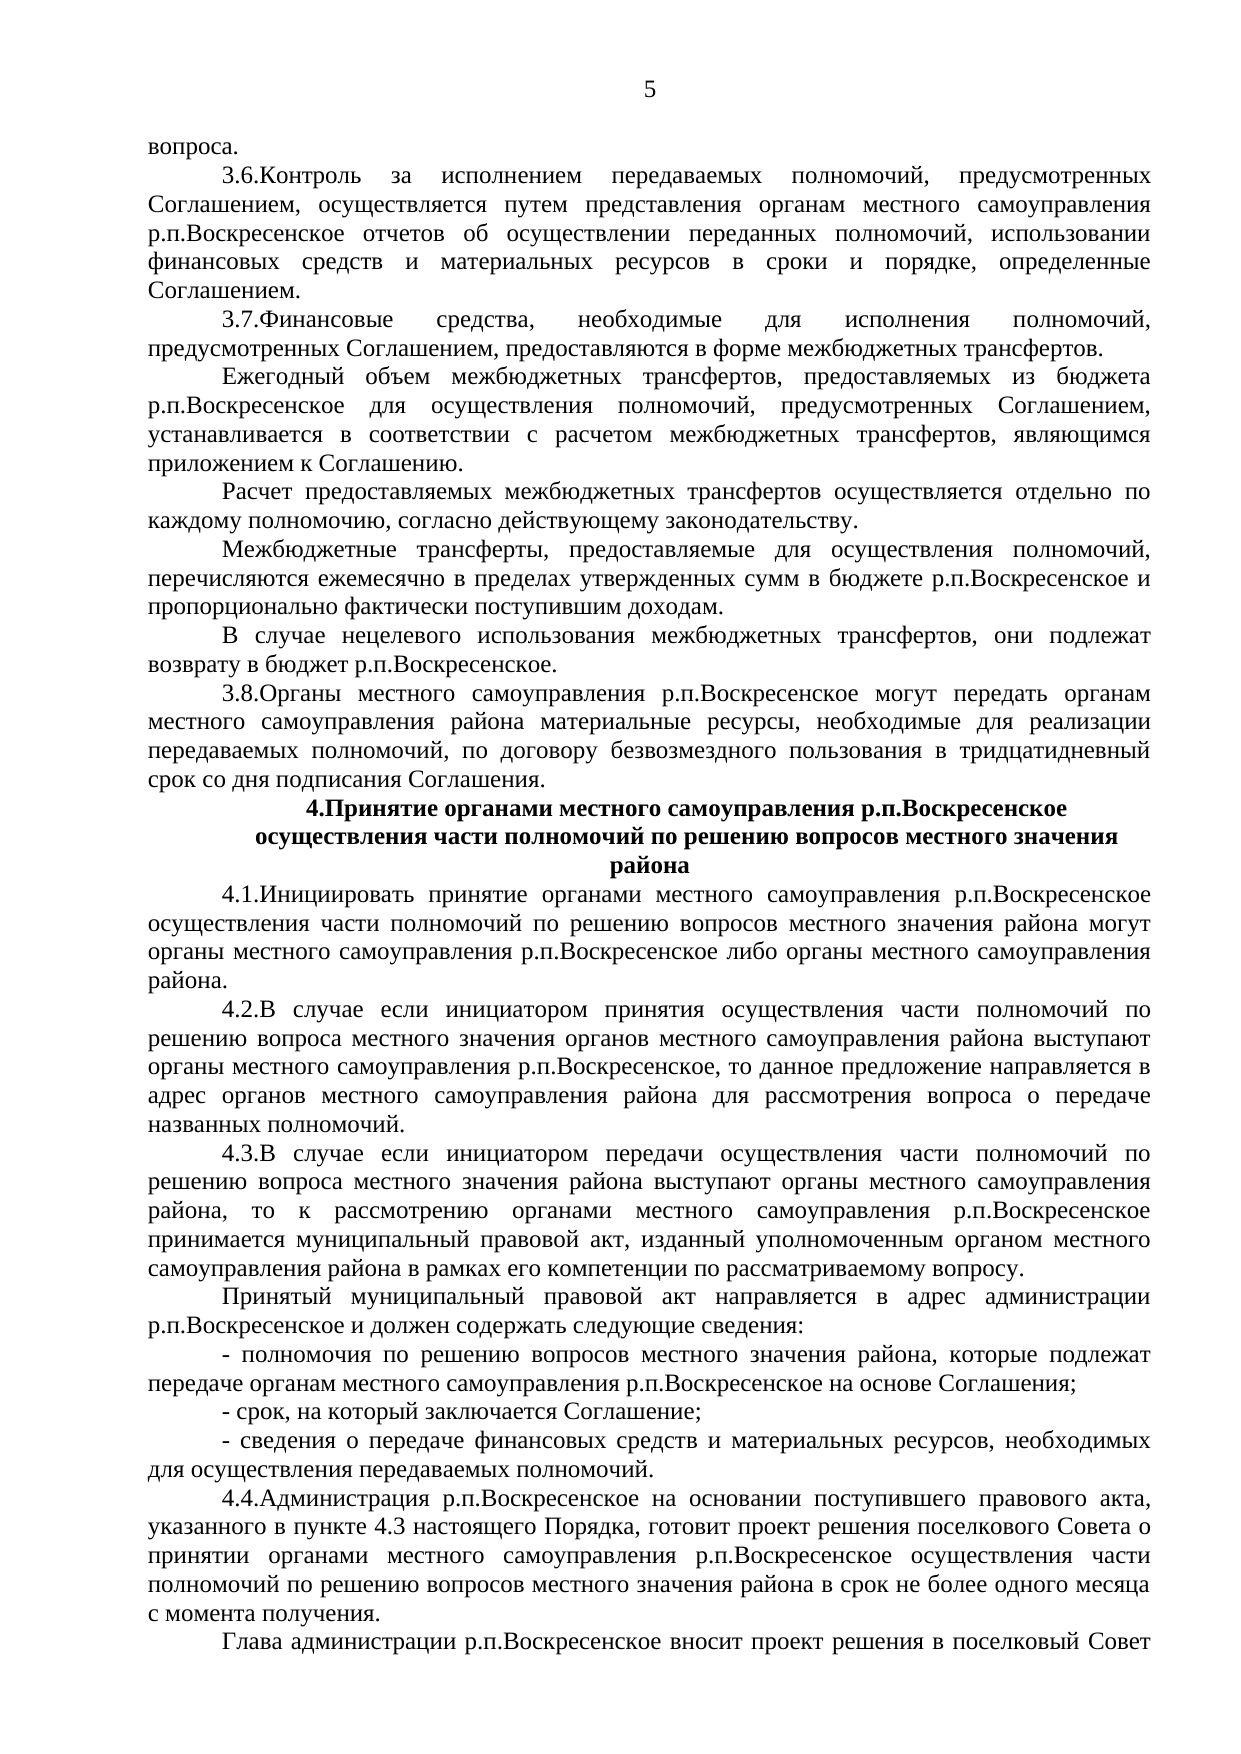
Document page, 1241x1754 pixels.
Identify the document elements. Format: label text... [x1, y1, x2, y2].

text 3.6.Контроль за исполнением передаваемых полномочий, предусмотренных Соглашением, осуществляется путем представления органам местного самоуправления р.п.Воскресенское отчетов об осуществлении переданных полномочий, использовании финансовых средств и материальных ресурсов в сроки и порядке, определенные Соглашением. [148, 160, 1152, 304]
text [148, 131, 1152, 160]
text 3.8.Органы местного самоуправления р.п.Воскресенское могут передать органам местного самоуправления района материальные ресурсы, необходимые для реализации передаваемых полномочий, по договору безвозмездного пользования в тридцатидневный срок со дня подписания Соглашения. [148, 678, 1152, 793]
text 4.4.Администрация р.п.Воскресенское на основании поступившего правового акта, указанного в пункте 4.3 настоящего Порядка, готовит проект решения поселкового Совета о принятии органами местного самоуправления р.п.Воскресенское осуществления части полномочий по решению вопросов местного значения района в срок не более одного месяца с момента получения. [148, 1483, 1152, 1626]
text 4.1.Инициировать принятие органами местного самоуправления р.п.Воскресенское осуществления части полномочий по решению вопросов местного значения района могут органы местного самоуправления р.п.Воскресенское либо органы местного самоуправления района. [148, 879, 1152, 994]
text - сведения о передаче финансовых средств и материальных ресурсов, необходимых для осуществления передаваемых полномочий. [148, 1425, 1152, 1483]
text Принятый муниципальный правовой акт направляется в адрес администрации р.п.Воскресенское и должен содержать следующие сведения: [148, 1281, 1152, 1339]
text В случае нецелевого использования межбюджетных трансфертов, они подлежат возврату в бюджет р.п.Воскресенское. [148, 620, 1152, 678]
text Расчет предоставляемых межбюджетных трансфертов осуществляется отдельно по каждому полномочию, согласно действующему законодательству. [148, 476, 1152, 534]
text Ежегодный объем межбюджетных трансфертов, предоставляемых из бюджета р.п.Воскресенское для осуществления полномочий, предусмотренных Соглашением, устанавливается в соответствии с расчетом межбюджетных трансфертов, являющимся приложением к Соглашению. [148, 361, 1152, 476]
text Межбюджетные трансферты, предоставляемые для осуществления полномочий, перечисляются ежемесячно в пределах утвержденных сумм в бюджете р.п.Воскресенское и пропорционально фактически поступившим доходам. [148, 534, 1152, 620]
text 4.3.В случае если инициатором передачи осуществления части полномочий по решению вопроса местного значения района выступают органы местного самоуправления района, то к рассмотрению органами местного самоуправления р.п.Воскресенское принимается муниципальный правовой акт, изданный уполномоченным органом местного самоуправления района в рамках его компетенции по рассматриваемому вопросу. [148, 1138, 1152, 1281]
text 4.Принятие органами местного самоуправления р.п.Воскресенское [148, 793, 1152, 821]
text - срок, на который заключается Соглашение; [148, 1396, 1152, 1425]
text - полномочия по решению вопросов местного значения района, которые подлежат передаче органам местного самоуправления р.п.Воскресенское на основе Соглашения; [148, 1339, 1152, 1396]
text 3.7.Финансовые средства, необходимые для исполнения полномочий, предусмотренных Соглашением, предоставляются в форме межбюджетных трансфертов. [148, 304, 1152, 361]
text 4.2.В случае если инициатором принятия осуществления части полномочий по решению вопроса местного значения органов местного самоуправления района выступают органы местного самоуправления р.п.Воскресенское, то данное предложение направляется в адрес органов местного самоуправления района для рассмотрения вопроса о передаче названных полномочий. [148, 994, 1152, 1138]
text осуществления части полномочий по решению вопросов местного значения района [148, 821, 1152, 879]
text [148, 1626, 1152, 1655]
